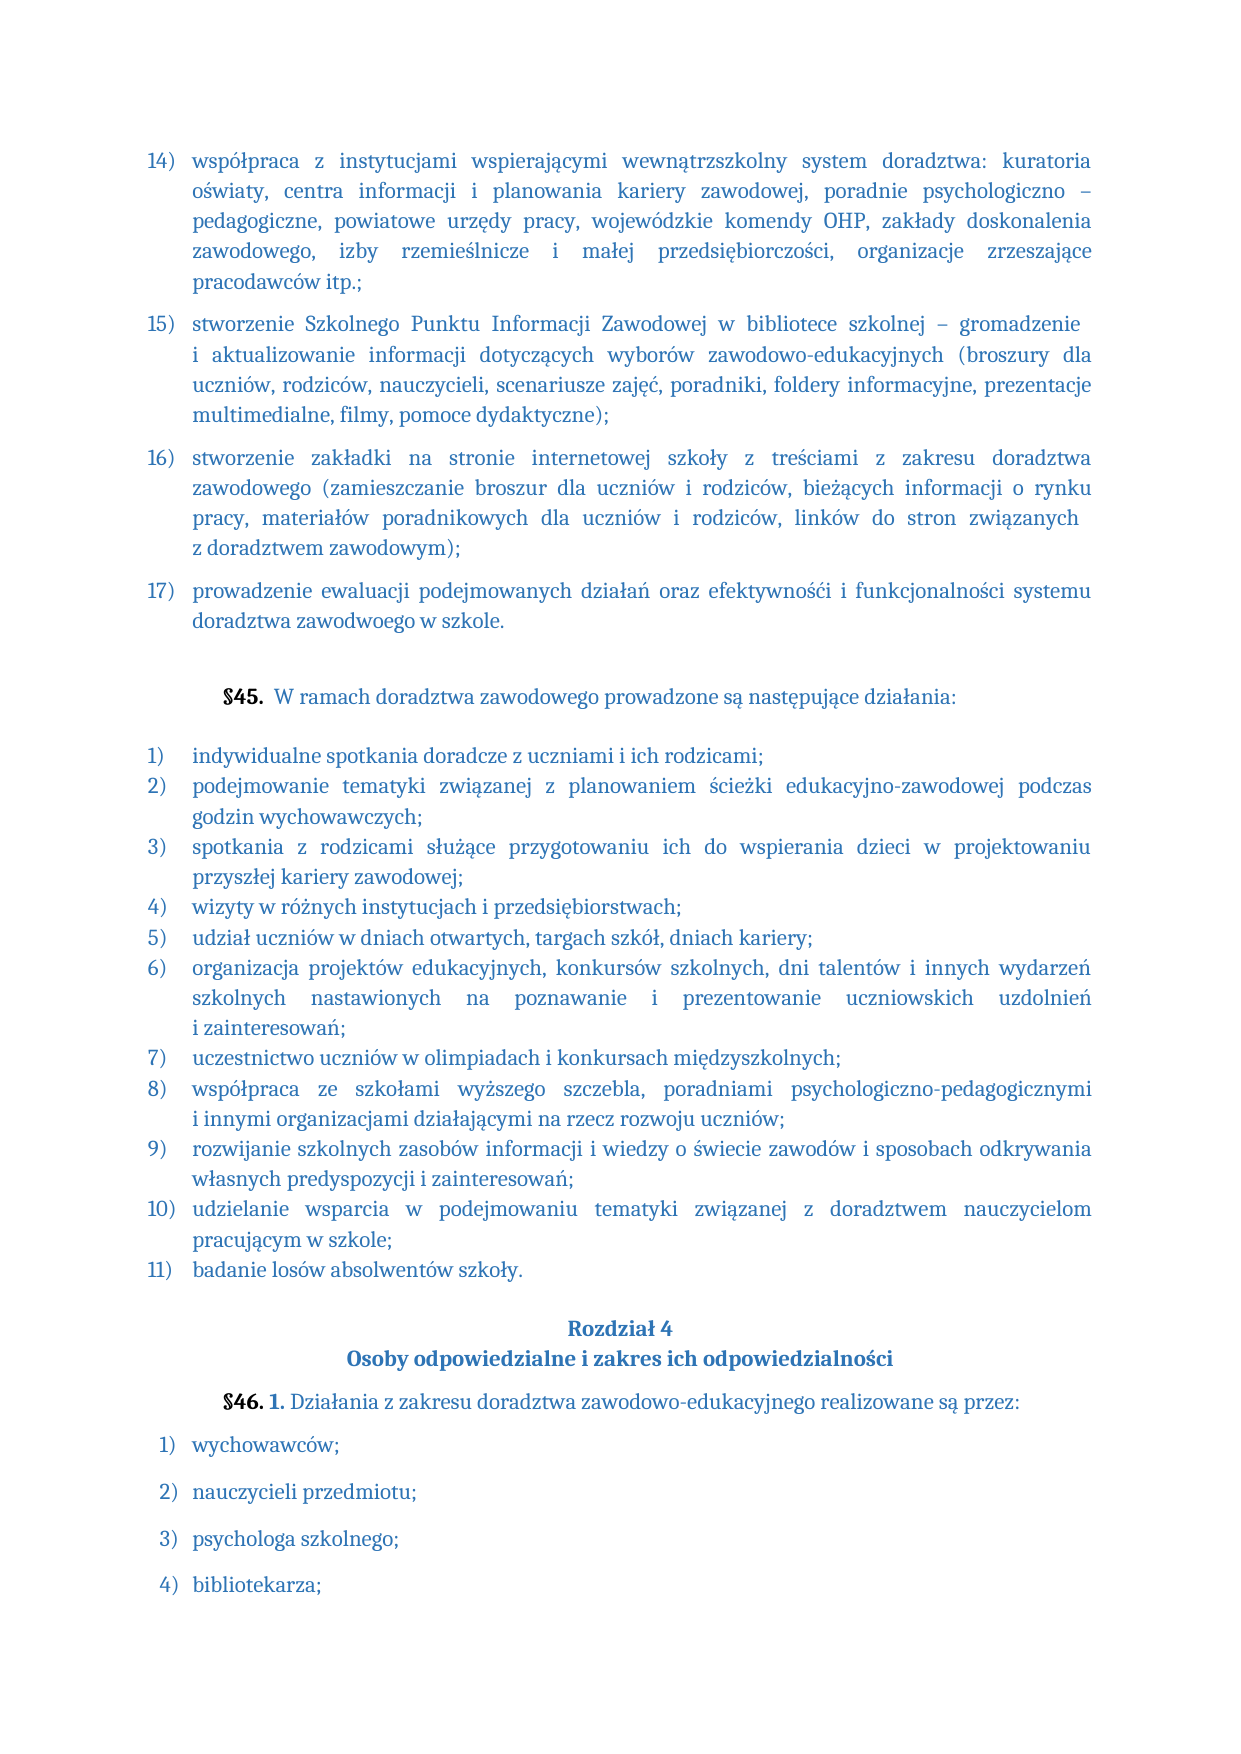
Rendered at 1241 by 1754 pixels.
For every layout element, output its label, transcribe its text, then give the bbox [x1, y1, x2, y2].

list indywidualne spotkania doradcze z uczniami i ich rodzicami; [148, 743, 1093, 769]
list W ramach doradztwa zawodowego prowadzone są następujące działania: [151, 684, 1093, 710]
list badanie losów absolwentów szkoły. [148, 1257, 1093, 1283]
list prowadzenie ewaluacji podejmowanych działań oraz efektywnośći i funkcjonalności systemu doradztwa zawodwoego w szkole. [148, 578, 1093, 634]
list współpraca ze szkołami wyższego szczebla, poradniami psychologiczno-pedagogicznymi i innymi organizacjami działającymi na rzecz rozwoju uczniów; [148, 1075, 1093, 1132]
list udzielanie wsparcia w podejmowaniu tematyki związanej z doradztwem nauczycielom pracującym w szkole; [148, 1196, 1093, 1253]
list stworzenie zakładki na stronie internetowej szkoły z treściami z zakresu doradztwa zawodowego (zamieszczanie broszur dla uczniów i rodziców, bieżących informacji o rynku pracy, materiałów poradnikowych dla uczniów i rodziców, linków do stron związanych z doradztwem zawodowym); [148, 444, 1093, 561]
list organizacja projektów edukacyjnych, konkursów szkolnych, dni talentów i innych wydarzeń szkolnych nastawionych na poznawanie i prezentowanie uczniowskich uzdolnień i zainteresowań; [148, 954, 1093, 1041]
list udział uczniów w dniach otwartych, targach szkół, dniach kariery; [148, 924, 1093, 951]
list współpraca z instytucjami wspierającymi wewnątrzszkolny system doradztwa: kuratoria oświaty, centra informacji i planowania kariery zawodowej, poradnie psychologiczno – pedagogiczne, powiatowe urzędy pracy, wojewódzkie komendy OHP, zakłady doskonalenia zawodowego, izby rzemieślnicze i małej przedsiębiorczości, organizacje zrzeszające pracodawców itp.; [148, 148, 1093, 295]
list 1. Działania z zakresu doradztwa zawodowo-edukacyjnego realizowane są przez: [151, 1389, 1093, 1415]
list bibliotekarza; [159, 1572, 1093, 1599]
list spotkania z rodzicami służące przygotowaniu ich do wspierania dzieci w projektowaniu przyszłej kariery zawodowej; [148, 834, 1093, 890]
list psychologa szkolnego; [159, 1525, 1093, 1552]
list nauczycieli przedmiotu; [159, 1478, 1093, 1505]
list wychowawców; [159, 1432, 1093, 1458]
list podejmowanie tematyki związanej z planowaniem ścieżki edukacyjno-zawodowej podczas godzin wychowawczych; [148, 773, 1093, 830]
list stworzenie Szkolnego Punktu Informacji Zawodowej w bibliotece szkolnej – gromadzenie i aktualizowanie informacji dotyczących wyborów zawodowo-edukacyjnych (broszury dla uczniów, rodziców, nauczycieli, scenariusze zajęć, poradniki, foldery informacyjne, prezentacje multimedialne, filmy, pomoce dydaktyczne); [148, 311, 1093, 428]
list wizyty w różnych instytucjach i przedsiębiorstwach; [148, 894, 1093, 921]
text Rozdział 4 Osoby odpowiedzialne i zakres ich odpowiedzialności [148, 1316, 1093, 1373]
list rozwijanie szkolnych zasobów informacji i wiedzy o świecie zawodów i sposobach odkrywania własnych predyspozycji i zainteresowań; [148, 1136, 1093, 1192]
list uczestnictwo uczniów w olimpiadach i konkursach międzyszkolnych; [148, 1045, 1093, 1072]
